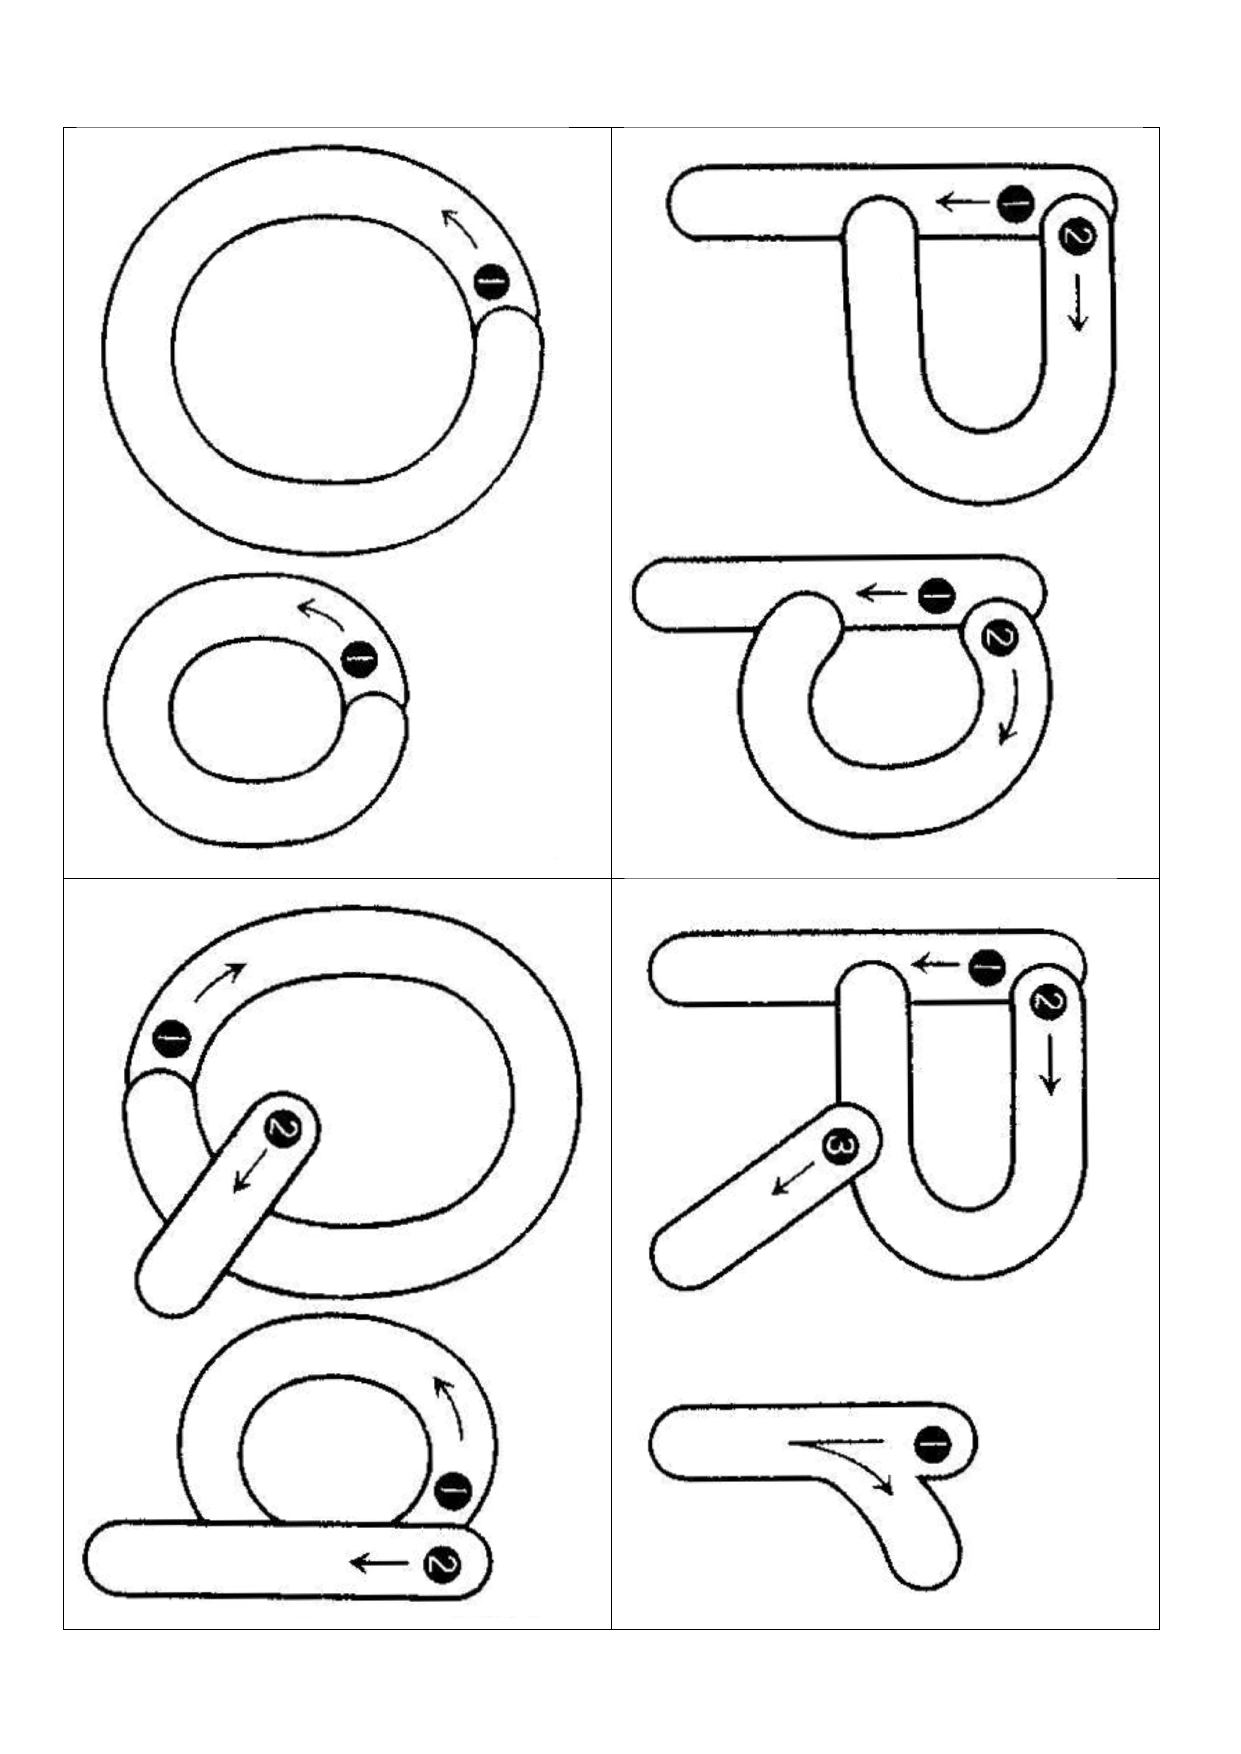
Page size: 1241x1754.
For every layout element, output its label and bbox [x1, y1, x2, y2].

picture [77, 880, 593, 1618]
picture [624, 128, 1143, 866]
table_header [612, 128, 1159, 878]
table_cell [64, 879, 611, 1629]
picture [625, 879, 1116, 1618]
table_header [64, 128, 611, 878]
picture [77, 128, 568, 867]
table_cell [612, 879, 1159, 1629]
